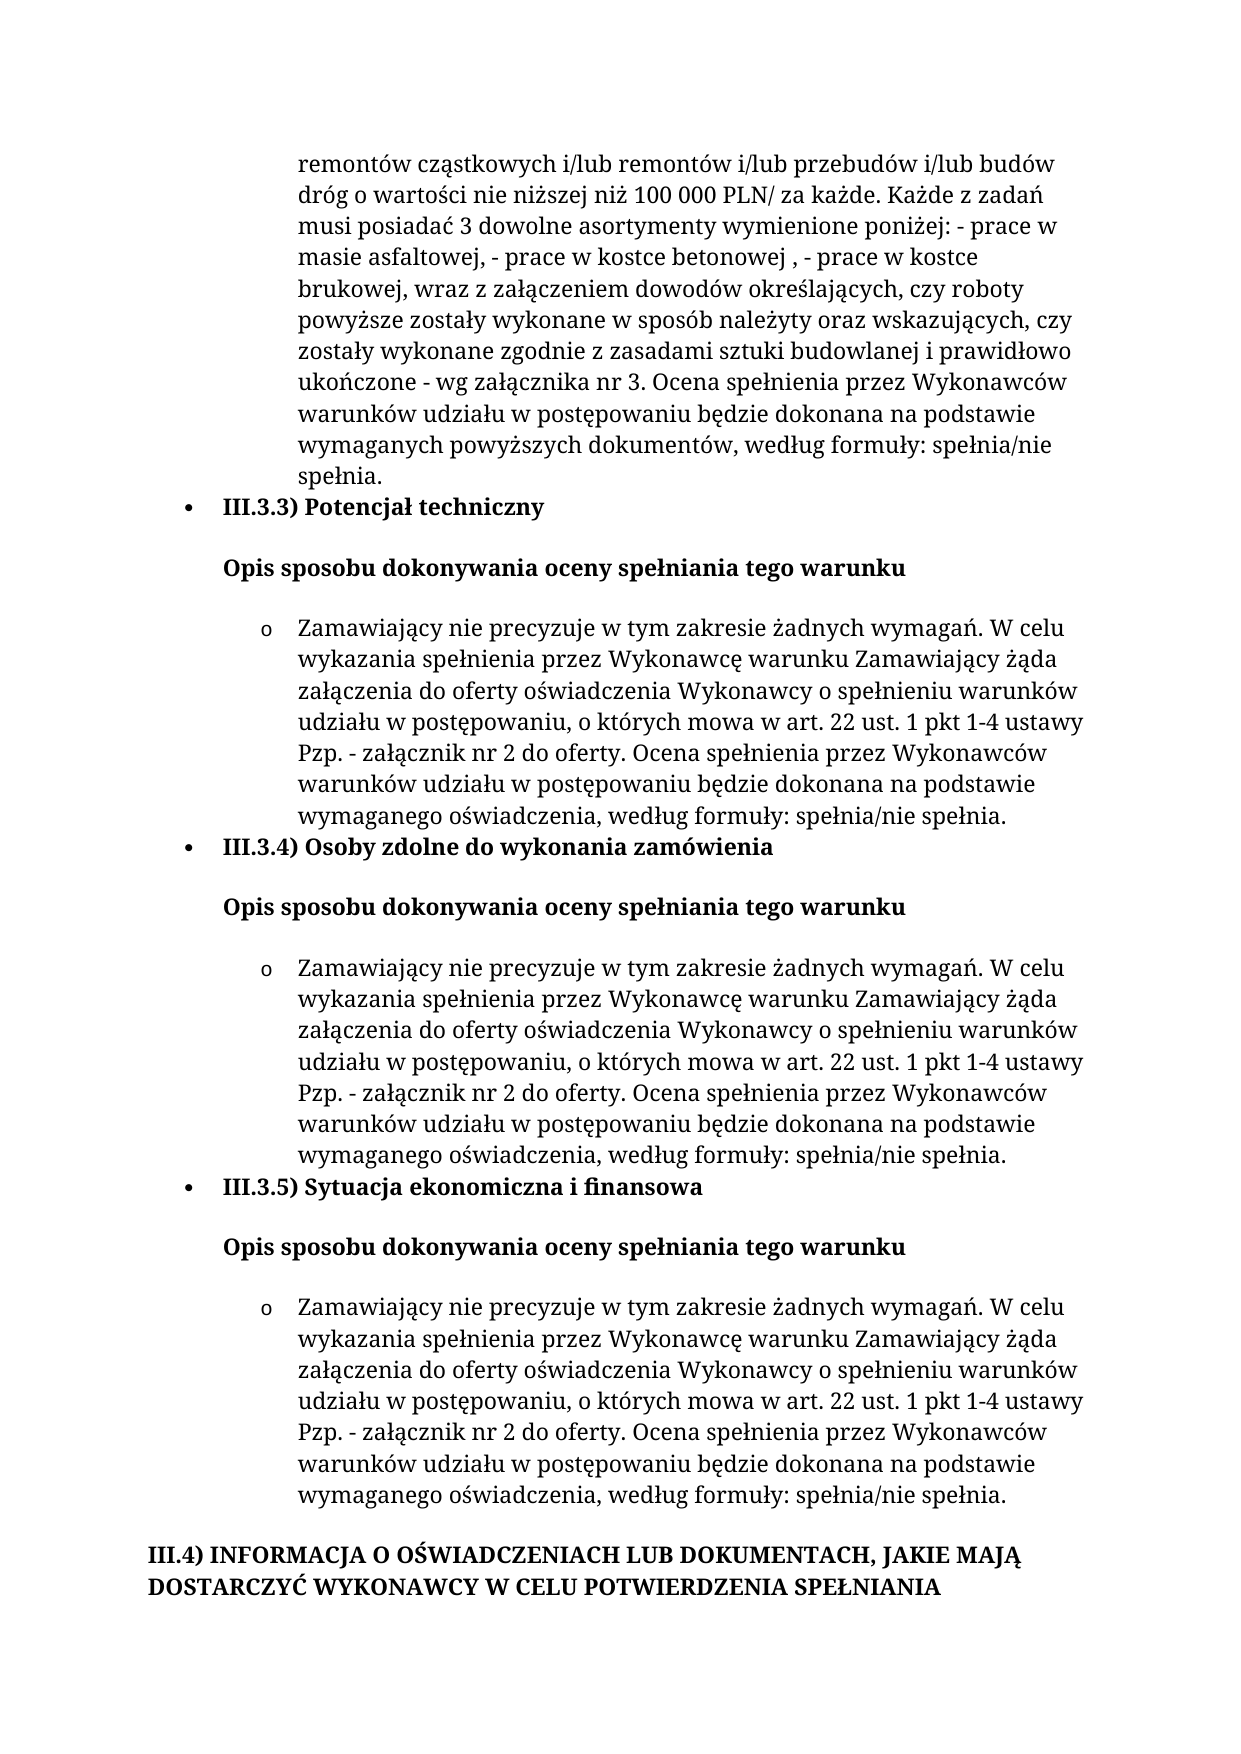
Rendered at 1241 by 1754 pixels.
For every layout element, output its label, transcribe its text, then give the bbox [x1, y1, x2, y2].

list III.3.5) Sytuacja ekonomiczna i finansowa [185, 1352, 1093, 1383]
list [260, 1473, 1093, 1598]
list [260, 148, 1093, 585]
text Opis sposobu dokonywania oceny spełniania tego warunku [223, 1412, 1093, 1443]
text Opis sposobu dokonywania oceny spełniania tego warunku [223, 675, 1093, 706]
text Opis sposobu dokonywania oceny spełniania tego warunku [223, 1043, 1093, 1075]
list III.3.3) Potencjał techniczny [185, 614, 1093, 646]
list III.3.4) Osoby zdolne do wykonania zamówienia [185, 983, 1093, 1014]
